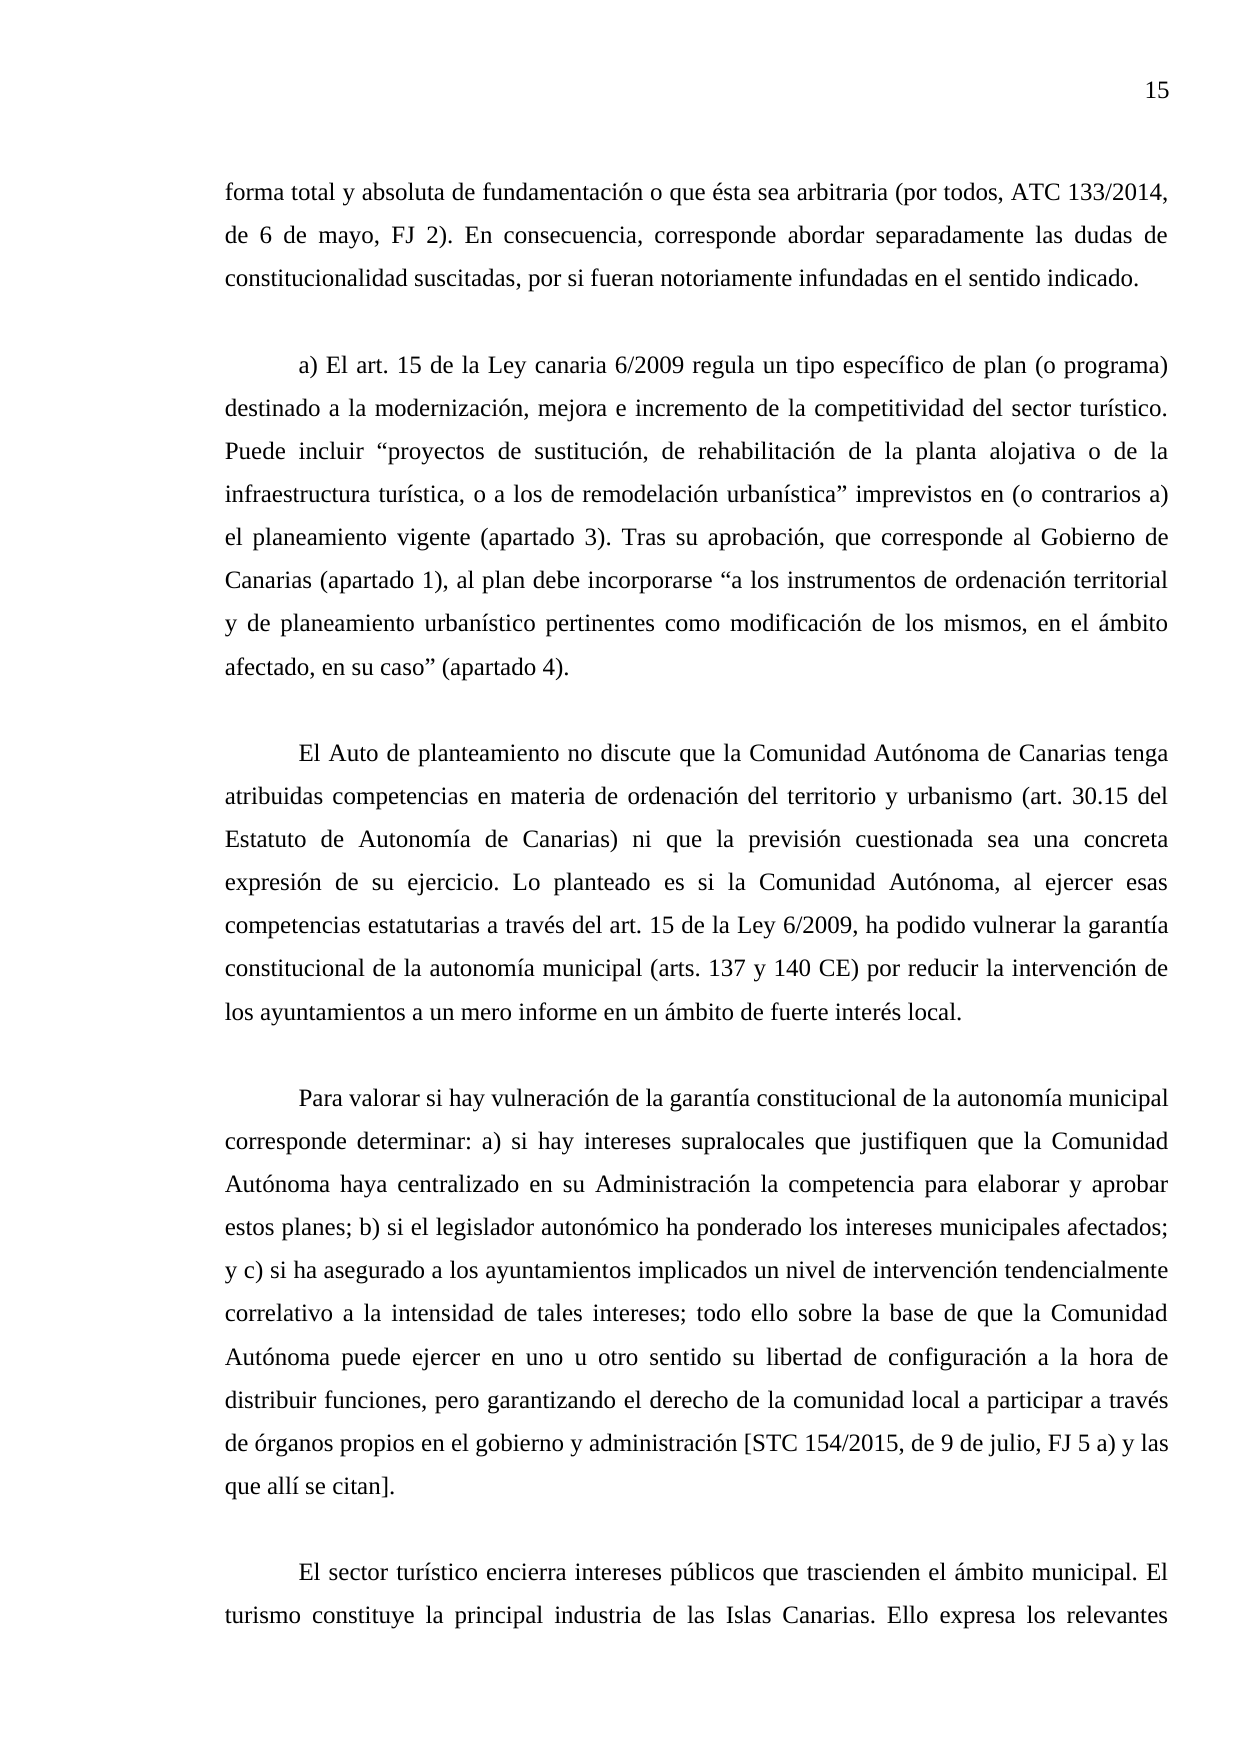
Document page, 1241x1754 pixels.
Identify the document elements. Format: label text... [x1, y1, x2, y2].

text a) El art. 15 de la Ley canaria 6/2009 regula un tipo específico de plan (o programa) destinado a la modernización, mejora e incremento de la competitividad del sector turístico. Puede incluir “proyectos de sustitución, de rehabilitación de la planta alojativa o de la infraestructura turística, o a los de remodelación urbanística” imprevistos en (o contrarios a) el planeamiento vigente (apartado 3). Tras su aprobación, que corresponde al Gobierno de Canarias (apartado 1), al plan debe incorporarse “a los instrumentos de ordenación territorial y de planeamiento urbanístico pertinentes como modificación de los mismos, en el ámbito afectado, en su caso” (apartado 4). [224, 350, 1169, 680]
text El Auto de planteamiento no discute que la Comunidad Autónoma de Canarias tenga atribuidas competencias en materia de ordenación del territorio y urbanismo (art. 30.15 del Estatuto de Autonomía de Canarias) ni que la previsión cuestionada sea una concreta expresión de su ejercicio. Lo planteado es si la Comunidad Autónoma, al ejercer esas competencias estatutarias a través del art. 15 de la Ley 6/2009, ha podido vulnerar la garantía constitucional de la autonomía municipal (arts. 137 y 140 CE) por reducir la intervención de los ayuntamientos a un mero informe en un ámbito de fuerte interés local. [224, 738, 1169, 1025]
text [224, 177, 1169, 292]
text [224, 1557, 1169, 1629]
text Para valorar si hay vulneración de la garantía constitucional de la autonomía municipal corresponde determinar: a) si hay intereses supralocales que justifiquen que la Comunidad Autónoma haya centralizado en su Administración la competencia para elaborar y aprobar estos planes; b) si el legislador autonómico ha ponderado los intereses municipales afectados; y c) si ha asegurado a los ayuntamientos implicados un nivel de intervención tendencialmente correlativo a la intensidad de tales intereses; todo ello sobre la base de que la Comunidad Autónoma puede ejercer en uno u otro sentido su libertad de configuración a la hora de distribuir funciones, pero garantizando el derecho de la comunidad local a participar a través de órganos propios en el gobierno y administración [STC 154/2015, de 9 de julio, FJ 5 a) y las que allí se citan]. [224, 1083, 1169, 1500]
